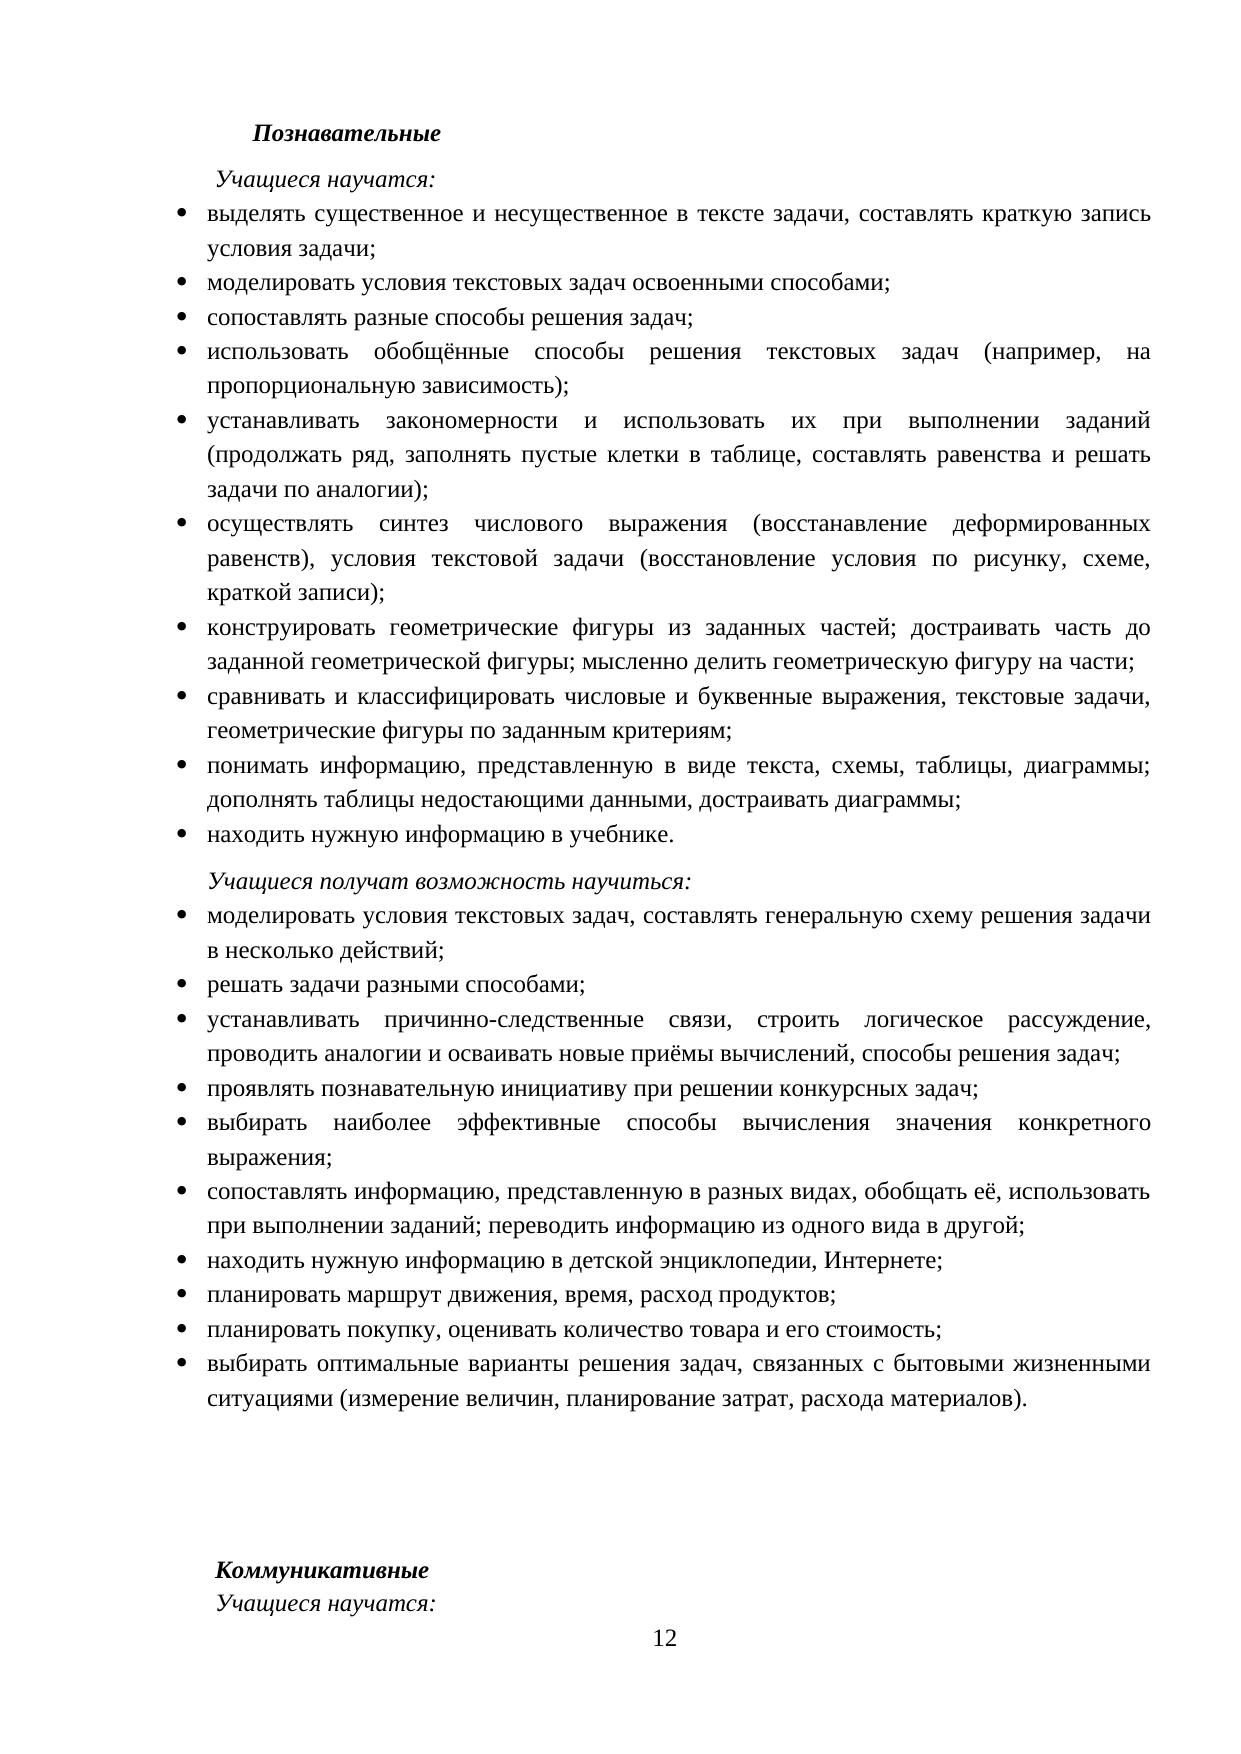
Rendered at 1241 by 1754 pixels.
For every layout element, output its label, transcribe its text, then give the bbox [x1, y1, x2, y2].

list сопоставлять разные способы решения задач; [177, 302, 1152, 330]
text Учащиеся научатся: [215, 1588, 1152, 1617]
list выделять существенное и несущественное в тексте задачи, составлять краткую запись условия задачи; [177, 198, 1152, 261]
list использовать обобщённые способы решения текстовых задач (например, на пропорциональную зависимость); [177, 336, 1152, 399]
list находить нужную информацию в детской энциклопедии, Интернете; [177, 1245, 1152, 1274]
list конструировать геометрические фигуры из заданных частей; достраивать часть до заданной геометрической фигуры; мысленно делить геометрическую фигуру на части; [177, 612, 1152, 675]
list находить нужную информацию в учебнике. [177, 819, 1152, 847]
list планировать маршрут движения, время, расход продуктов; [177, 1279, 1152, 1308]
list решать задачи разными способами; [177, 969, 1152, 998]
list сопоставлять информацию, представленную в разных видах, обобщать её, использовать при выполнении заданий; переводить информацию из одного вида в другой; [177, 1176, 1152, 1239]
list проявлять познавательную инициативу при решении конкурсных задач; [177, 1073, 1152, 1101]
subtitle Познавательные [215, 118, 1152, 147]
list сравнивать и классифицировать числовые и буквенные выражения, текстовые задачи, геометрические фигуры по заданным критериям; [177, 681, 1152, 744]
list осуществлять синтез числового выражения (восстанавление деформированных равенств), условия текстовой задачи (восстановление условия по рисунку, схеме, краткой записи); [177, 508, 1152, 606]
list устанавливать закономерности и использовать их при выполнении заданий (продолжать ряд, заполнять пустые клетки в таблице, составлять равенства и решать задачи по аналогии); [177, 405, 1152, 503]
list планировать покупку, оценивать количество товара и его стоимость; [177, 1314, 1152, 1343]
list моделировать условия текстовых задач, составлять генеральную схему решения задачи в несколько действий; [177, 900, 1152, 963]
list понимать информацию, представленную в виде текста, схемы, таблицы, диаграммы; дополнять таблицы недостающими данными, достраивать диаграммы; [177, 750, 1152, 813]
text Учащиеся научатся: [214, 164, 1152, 192]
list устанавливать причинно-следственные связи, строить логическое рассуждение, проводить аналогии и осваивать новые приёмы вычислений, способы решения задач; [177, 1004, 1152, 1067]
list выбирать наиболее эффективные способы вычисления значения конкретного выражения; [177, 1107, 1152, 1170]
list выбирать оптимальные варианты решения задач, связанных с бытовыми жизненными ситуациями (измерение величин, планирование затрат, расхода материалов). [177, 1348, 1152, 1412]
list моделировать условия текстовых задач освоенными способами; [177, 267, 1152, 296]
subtitle Коммуникативные [177, 1555, 1152, 1584]
text Учащиеся получат возможность научиться: [207, 866, 1152, 894]
